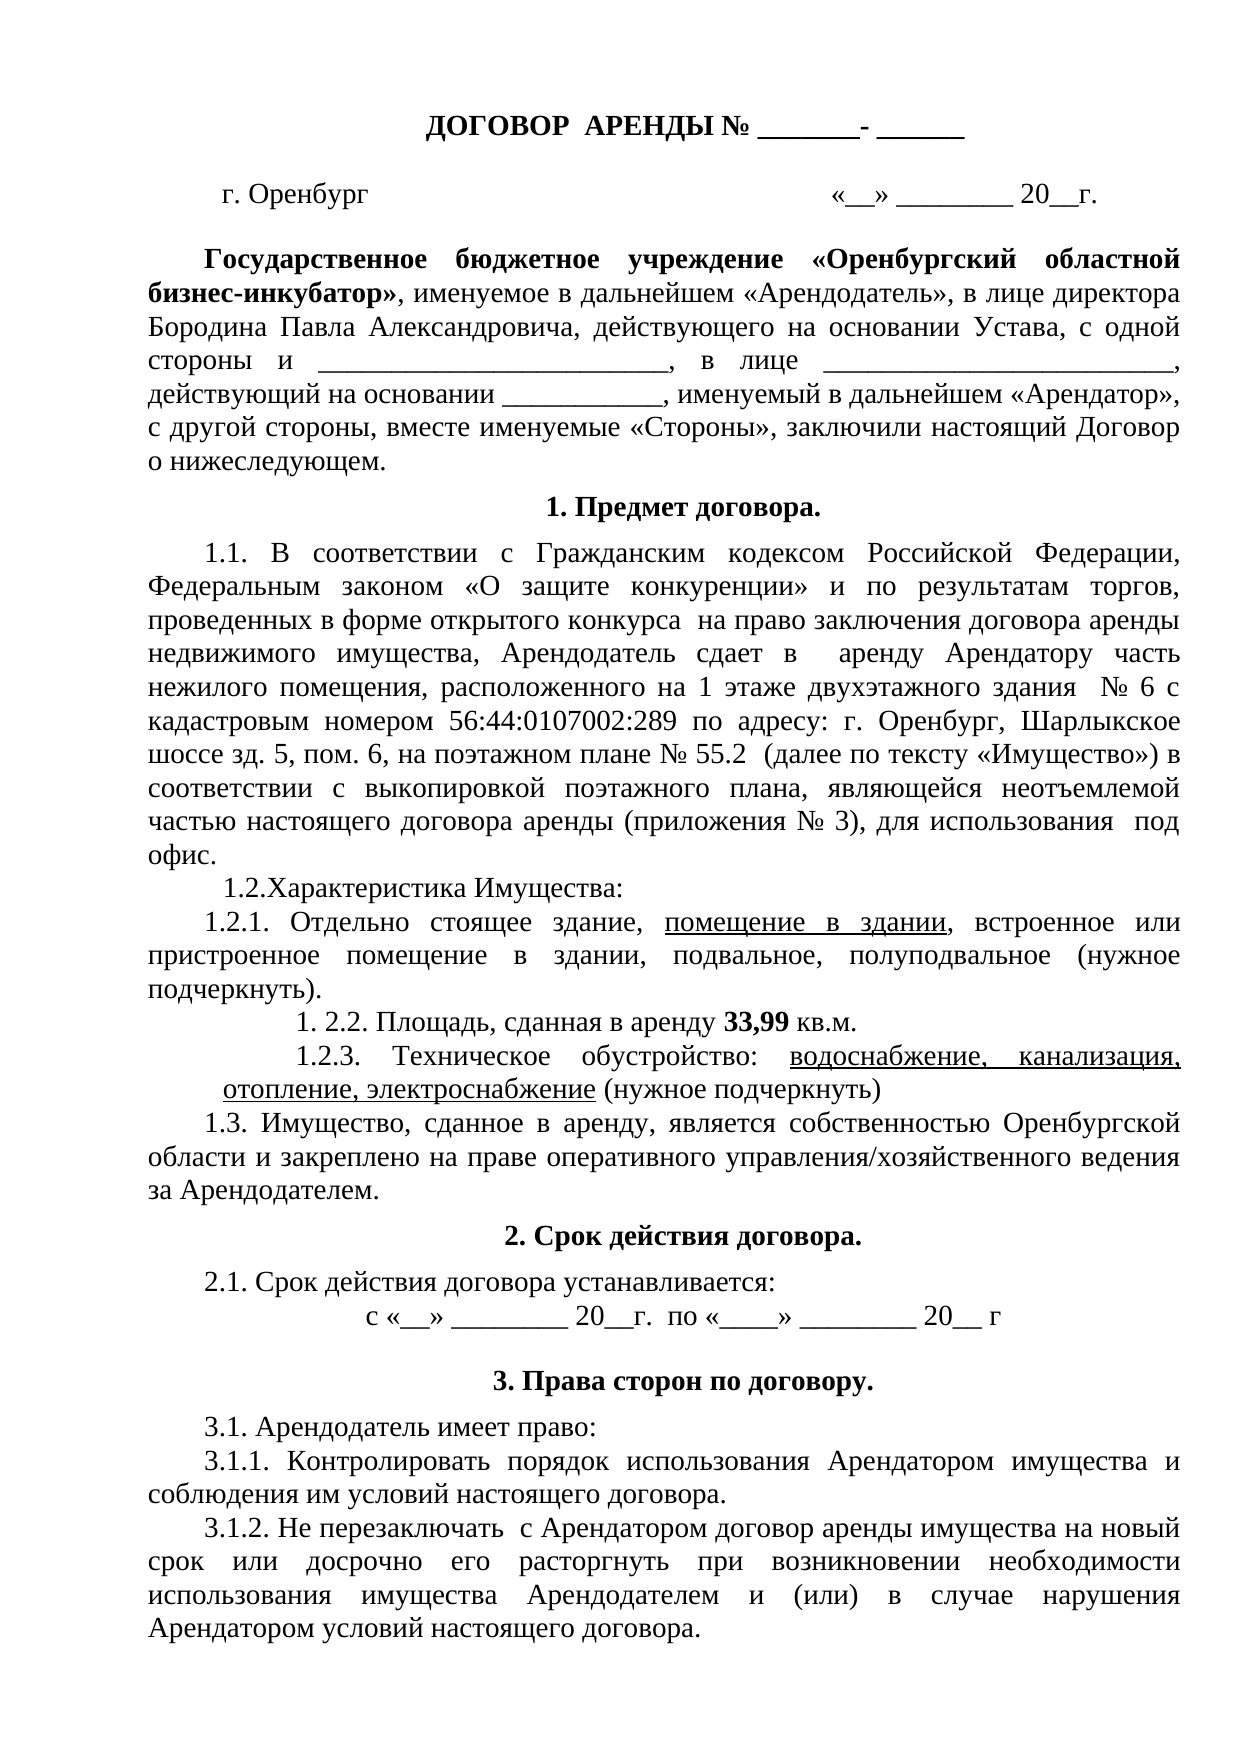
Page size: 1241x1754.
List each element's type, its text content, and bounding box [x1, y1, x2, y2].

title ДОГОВОР АРЕНДЫ № _______- ______ [148, 109, 1186, 142]
list 1. 2.2. Площадь, сданная в аренду 33,99 кв.м. [223, 1004, 1181, 1038]
text 1. Предмет договора. [185, 489, 1181, 522]
text 1.3. Имущество, сданное в аренду, является собственностью Оренбургской области и закреплено на праве оперативного управления/хозяйственного ведения за Арендодателем. [148, 1105, 1181, 1206]
text 1.2.Характеристика Имущества: [148, 870, 1181, 904]
text 3.1. Арендодатель имеет право: [148, 1409, 1181, 1443]
text 1.1. В соответствии с Гражданским кодексом Российской Федерации, Федеральным законом «О защите конкуренции» и по результатам торгов, проведенных в форме открытого конкурса на право заключения договора аренды недвижимого имущества, Арендодатель сдает в аренду Арендатору часть нежилого помещения, расположенного на 1 этаже двухэтажного здания № 6 с кадастровым номером 56:44:0107002:289 по адресу: г. Оренбург, Шарлыкское шоссе зд. 5, пом. 6, на поэтажном плане № 55.2 (далее по тексту «Имущество») в соответствии с выкопировкой поэтажного плана, являющейся неотъемлемой частью настоящего договора аренды (приложения № 3), для использования под офис. [148, 535, 1181, 870]
text 2. Срок действия договора. [185, 1218, 1181, 1252]
text Государственное бюджетное учреждение «Оренбургский областной бизнес-инкубатор», именуемое в дальнейшем «Арендодатель», в лице директора Бородина Павла Александровича, действующего на основании Устава, с одной стороны и ________________________, в лице ________________________, действующий на основании ___________, именуемый в дальнейшем «Арендатор», с другой стороны, вместе именуемые «Стороны», заключили настоящий Договор о нижеследующем. [148, 242, 1181, 476]
text 3. Права сторон по договору. [185, 1363, 1181, 1397]
text 3.1.1. Контролировать порядок использования Арендатором имущества и соблюдения им условий настоящего договора. [148, 1443, 1181, 1510]
list 1.2.3. Техническое обустройство: водоснабжение, канализация, отопление, электроснабжение (нужное подчеркнуть) [223, 1038, 1181, 1105]
text 1.2.1. Отдельно стоящее здание, помещение в здании, встроенное или пристроенное помещение в здании, подвальное, полуподвальное (нужное подчеркнуть). [148, 904, 1181, 1004]
text с «__» ________ 20__г. по «____» ________ 20__ г [185, 1298, 1181, 1331]
text 3.1.2. Не перезаключать с Арендатором договор аренды имущества на новый срок или досрочно его расторгнуть при возникновении необходимости использования имущества Арендодателем и (или) в случае нарушения Арендатором условий настоящего договора. [148, 1510, 1181, 1644]
text 2.1. Срок действия договора устанавливается: [148, 1264, 1181, 1298]
text г. Оренбург «__» ________ 20__г. [148, 176, 1181, 209]
